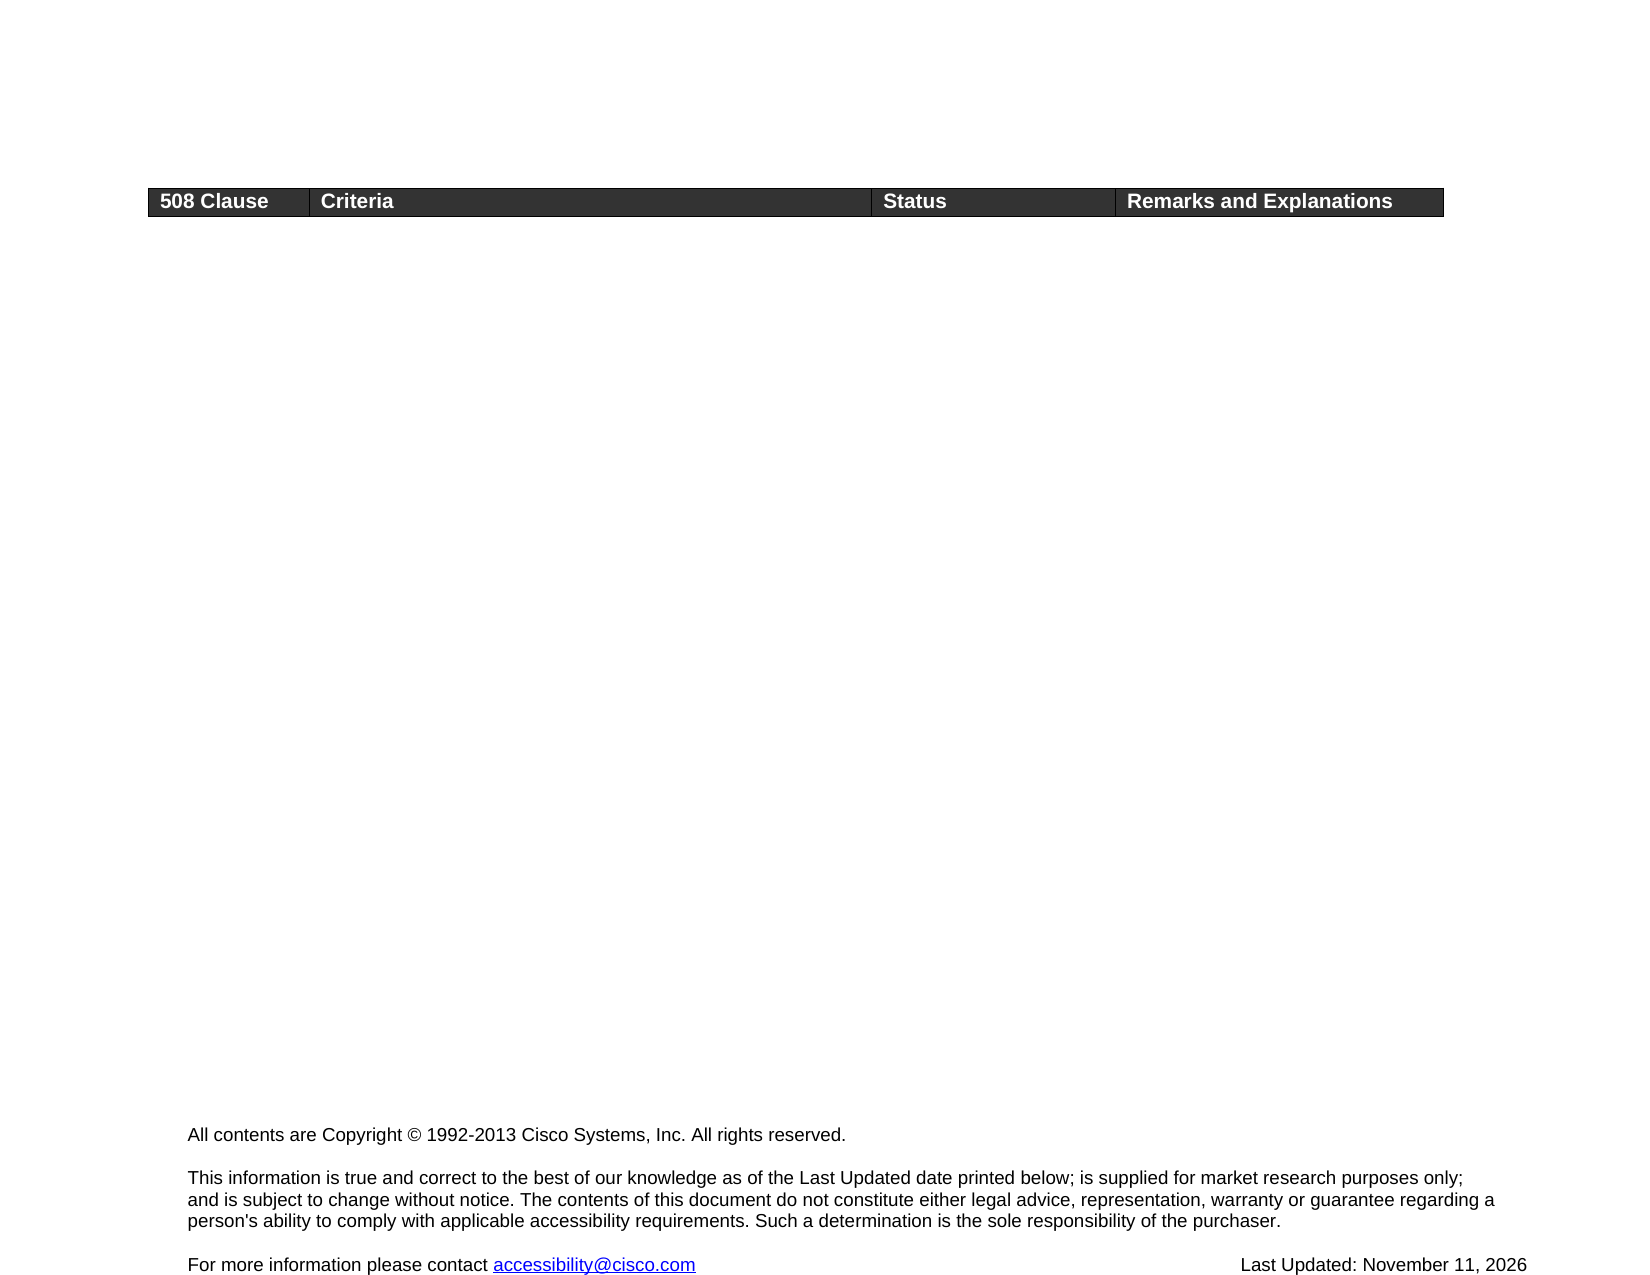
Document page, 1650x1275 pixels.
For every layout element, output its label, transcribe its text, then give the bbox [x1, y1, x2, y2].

table_header Remarks and Explanations [1116, 189, 1443, 216]
table_header 508 Clause [149, 189, 309, 216]
table_header Status [872, 189, 1115, 216]
table_header Criteria [310, 189, 871, 216]
